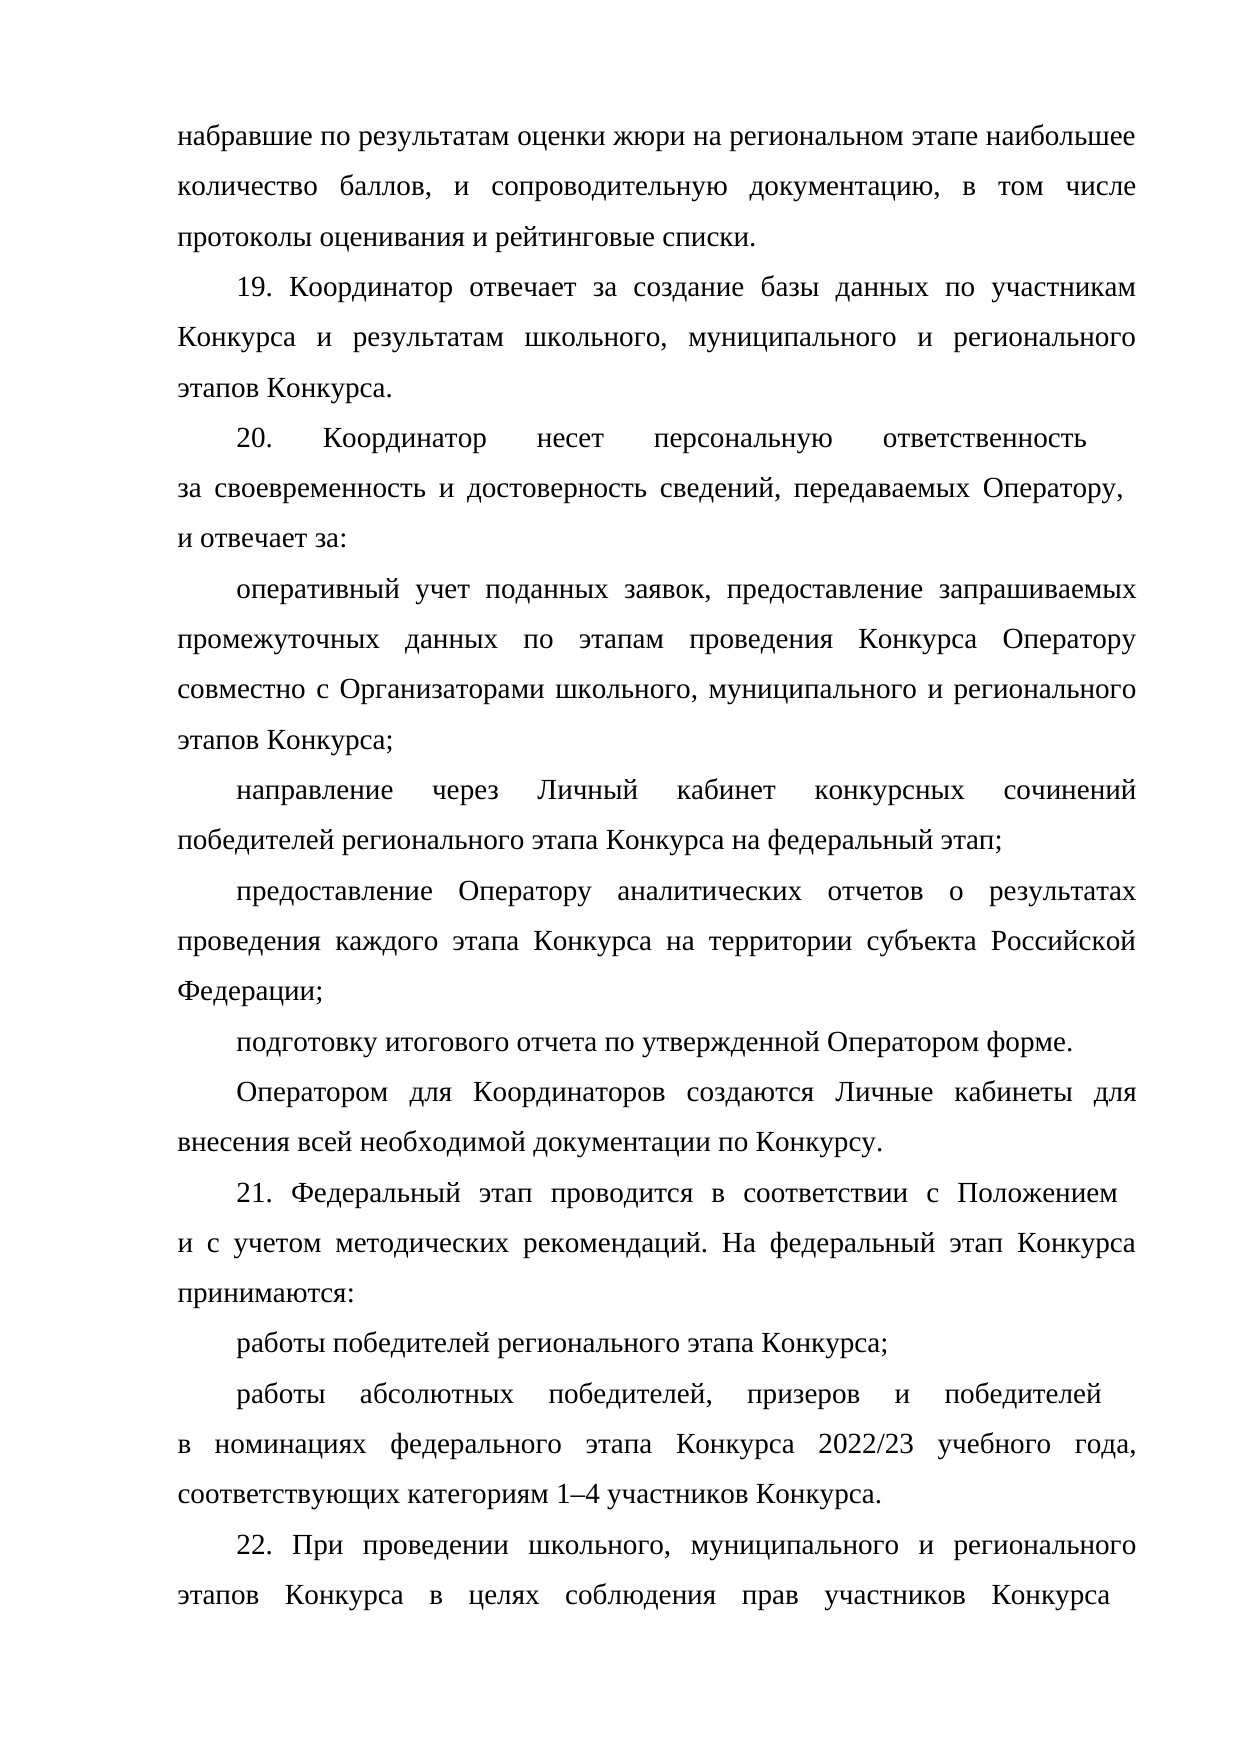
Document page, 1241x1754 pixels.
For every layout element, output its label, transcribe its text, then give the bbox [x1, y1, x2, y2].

text 21. Федеральный этап проводится в соответствии с Положением и с учетом методических рекомендаций. На федеральный этап Конкурса принимаются: [177, 1175, 1137, 1309]
text 19. Координатор отвечает за создание базы данных по участникам Конкурса и результатам школьного, муниципального и регионального этапов Конкурса. [177, 269, 1137, 403]
text предоставление Оператору аналитических отчетов о результатах проведения каждого этапа Конкурса на территории субъекта Российской Федерации; [177, 873, 1137, 1007]
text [177, 1527, 1137, 1611]
text оперативный учет поданных заявок, предоставление запрашиваемых промежуточных данных по этапам проведения Конкурса Оператору совместно с Организаторами школьного, муниципального и регионального этапов Конкурса; [177, 571, 1137, 755]
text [177, 118, 1137, 252]
text подготовку итогового отчета по утвержденной Оператором форме. [177, 1024, 1137, 1057]
text работы абсолютных победителей, призеров и победителей в номинациях федерального этапа Конкурса 2022/23 учебного года, соответствующих категориям 1‒4 участников Конкурса. [177, 1376, 1137, 1510]
text Оператором для Координаторов создаются Личные кабинеты для внесения всей необходимой документации по Конкурсу. [177, 1074, 1137, 1158]
text 20. Координатор несет персональную ответственность за своевременность и достоверность сведений, передаваемых Оператору, и отвечает за: [177, 420, 1137, 554]
text направление через Личный кабинет конкурсных сочинений победителей регионального этапа Конкурса на федеральный этап; [177, 772, 1137, 856]
text работы победителей регионального этапа Конкурса; [177, 1326, 1137, 1359]
